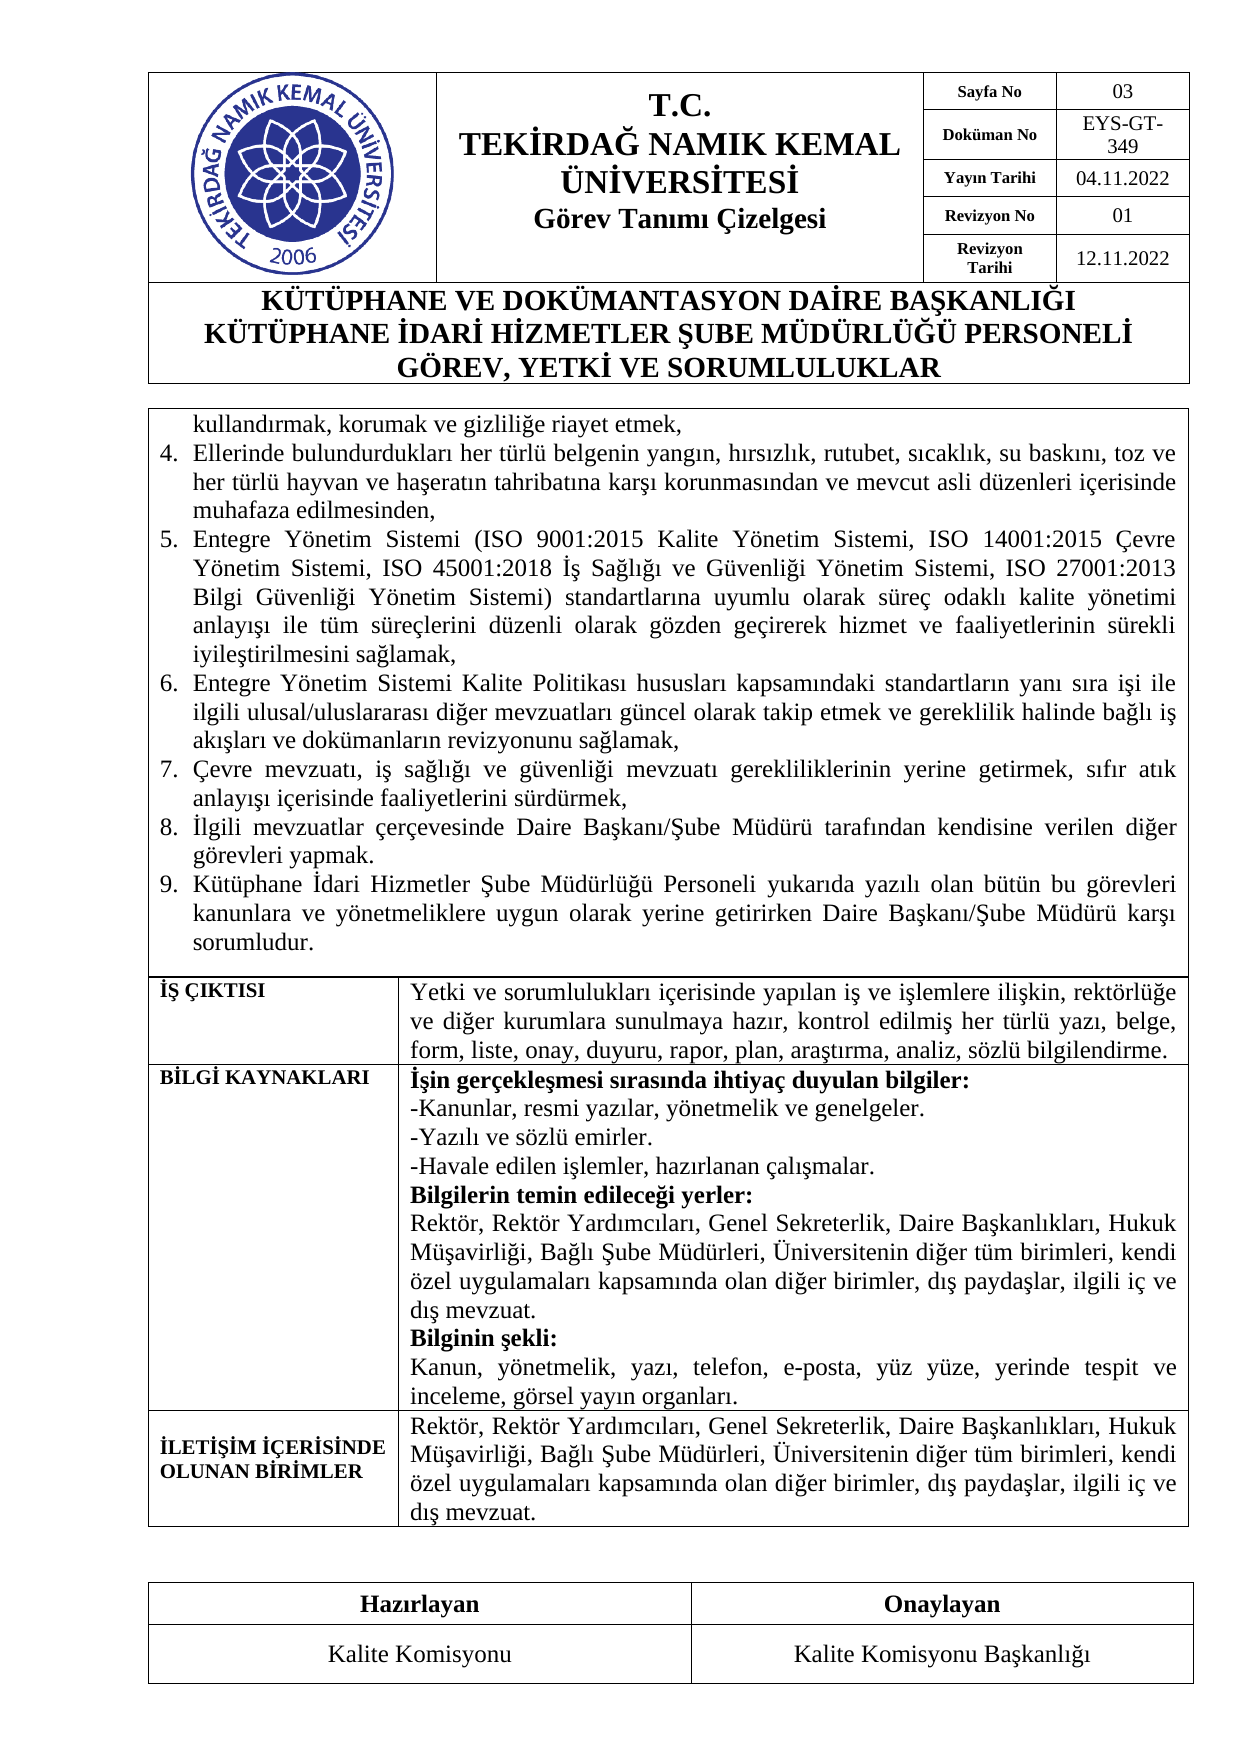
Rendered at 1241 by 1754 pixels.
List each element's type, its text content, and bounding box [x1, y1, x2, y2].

table_cell İŞ ÇIKTISI [149, 978, 398, 1064]
table_cell Rektör, Rektör Yardımcıları, Genel Sekreterlik, Daire Başkanlıkları, Hukuk Müşavirliği, Bağlı Şube Müdürleri, Üniversitenin diğer tüm birimleri, kendi özel uygulamaları kapsamında olan diğer birimler, dış paydaşlar, ilgili iç ve dış mevzuat. [399, 1411, 1188, 1526]
table_cell Yetki ve sorumlulukları içerisinde yapılan iş ve işlemlere ilişkin, rektörlüğe ve diğer kurumlara sunulmaya hazır, kontrol edilmiş her türlü yazı, belge, form, liste, onay, duyuru, rapor, plan, araştırma, analiz, sözlü bilgilendirme. [399, 978, 1188, 1064]
table_cell İşin gerçekleşmesi sırasında ihtiyaç duyulan bilgiler: -Kanunlar, resmi yazılar, yönetmelik ve genelgeler. -Yazılı ve sözlü emirler. -Havale edilen işlemler, hazırlanan çalışmalar. Bilgilerin temin edileceği yerler: Rektör, Rektör Yardımcıları, Genel Sekreterlik, Daire Başkanlıkları, Hukuk Müşavirliği, Bağlı Şube Müdürleri, Üniversitenin diğer tüm birimleri, kendi özel uygulamaları kapsamında olan diğer birimler, dış paydaşlar, ilgili iç ve dış mevzuat. Bilginin şekli: Kanun, yönetmelik, yazı, telefon, e-posta, yüz yüze, yerinde tespit ve inceleme, görsel yayın organları. [399, 1065, 1188, 1410]
picture [190, 72, 394, 275]
table_cell BİLGİ KAYNAKLARI [149, 1065, 398, 1410]
table_cell İLETİŞİM İÇERİSİNDE OLUNAN BİRİMLER [149, 1411, 398, 1526]
